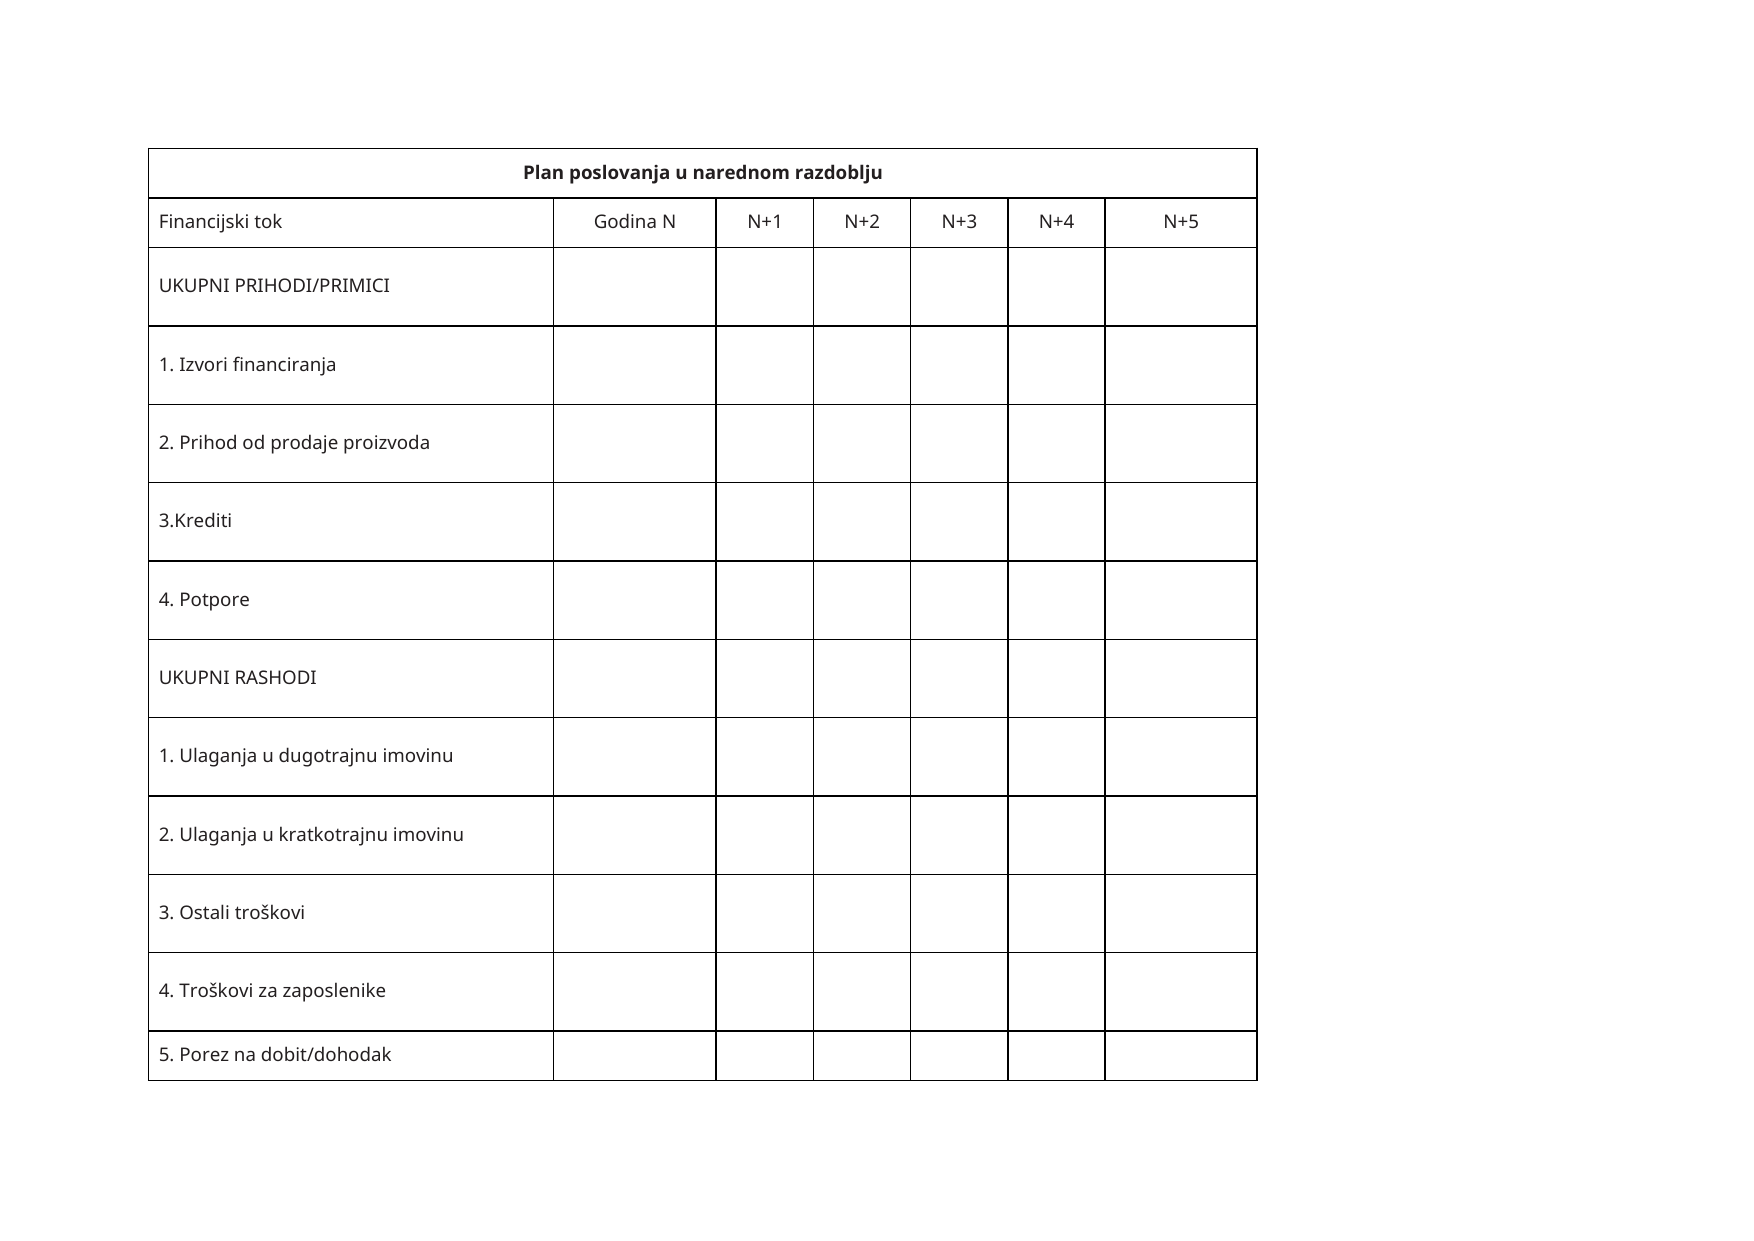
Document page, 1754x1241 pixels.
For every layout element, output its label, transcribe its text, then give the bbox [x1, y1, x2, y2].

table_cell Financijski tok [149, 199, 553, 247]
table_cell 2. Prihod od prodaje proizvoda [149, 405, 553, 482]
table_cell [717, 797, 813, 873]
table_cell 1. Izvori financiranja [149, 327, 553, 403]
table_cell [911, 562, 1007, 638]
table_cell UKUPNI PRIHODI/PRIMICI [149, 248, 553, 325]
table_cell [554, 797, 715, 873]
table_cell N+5 [1106, 199, 1256, 247]
table_cell [554, 248, 715, 325]
table_cell [911, 640, 1007, 717]
table_cell 3. Ostali troškovi [149, 875, 553, 952]
table_cell [717, 483, 813, 560]
table_cell 1. Ulaganja u dugotrajnu imovinu [149, 718, 553, 795]
table_cell [1009, 327, 1104, 403]
table_cell [911, 797, 1007, 873]
table_cell [814, 248, 910, 325]
table_cell [814, 640, 910, 717]
table_cell [911, 953, 1007, 1030]
table_cell [554, 405, 715, 482]
table_cell 4. Potpore [149, 562, 553, 638]
table_cell [814, 718, 910, 795]
table_header Plan poslovanja u narednom razdoblju [149, 149, 1256, 197]
table_cell [1106, 405, 1256, 482]
table_cell N+2 [814, 199, 910, 247]
table_cell [814, 797, 910, 873]
table_cell [814, 405, 910, 482]
table_cell [1106, 248, 1256, 325]
table_cell [554, 562, 715, 638]
table_cell [911, 483, 1007, 560]
table_cell [911, 1032, 1007, 1080]
table_cell [717, 1032, 813, 1080]
table_cell [717, 248, 813, 325]
table_cell N+3 [911, 199, 1007, 247]
table_cell [911, 718, 1007, 795]
table_cell [554, 953, 715, 1030]
table_cell [554, 1032, 715, 1080]
table_cell [1009, 875, 1104, 952]
table_cell [814, 875, 910, 952]
table_cell [1106, 1032, 1256, 1080]
table_cell [1009, 405, 1104, 482]
table_cell [717, 953, 813, 1030]
table_cell [1009, 248, 1104, 325]
table_cell [1106, 483, 1256, 560]
table_cell [814, 562, 910, 638]
table_cell [717, 718, 813, 795]
table_cell [717, 640, 813, 717]
table_cell [717, 405, 813, 482]
table_cell [717, 875, 813, 952]
table_cell [554, 483, 715, 560]
table_cell [1106, 797, 1256, 873]
table_cell [1106, 875, 1256, 952]
table_cell [717, 327, 813, 403]
table_cell UKUPNI RASHODI [149, 640, 553, 717]
table_cell [911, 327, 1007, 403]
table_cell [149, 1032, 553, 1080]
table_cell [1106, 562, 1256, 638]
table_cell [1009, 1032, 1104, 1080]
table_cell [554, 640, 715, 717]
table_cell [1106, 953, 1256, 1030]
table_cell [814, 327, 910, 403]
table_cell [1009, 640, 1104, 717]
table_cell [1106, 640, 1256, 717]
table_cell [814, 483, 910, 560]
table_cell [717, 562, 813, 638]
table_cell [554, 875, 715, 952]
table_cell [1009, 797, 1104, 873]
table_cell [911, 248, 1007, 325]
table_cell [911, 875, 1007, 952]
table_cell [911, 405, 1007, 482]
table_cell 2. Ulaganja u kratkotrajnu imovinu [149, 797, 553, 873]
table_cell [1106, 718, 1256, 795]
table_cell [1009, 483, 1104, 560]
table_cell Godina N [554, 199, 715, 247]
table_cell [1106, 327, 1256, 403]
table_cell [1009, 562, 1104, 638]
table_cell [554, 327, 715, 403]
table_cell 4. Troškovi za zaposlenike [149, 953, 553, 1030]
table_cell [814, 953, 910, 1030]
table_cell [1009, 953, 1104, 1030]
table_cell N+1 [717, 199, 813, 247]
table_cell [1009, 718, 1104, 795]
table_cell 3.Krediti [149, 483, 553, 560]
table_cell [814, 1032, 910, 1080]
table_cell N+4 [1009, 199, 1104, 247]
table_cell [554, 718, 715, 795]
